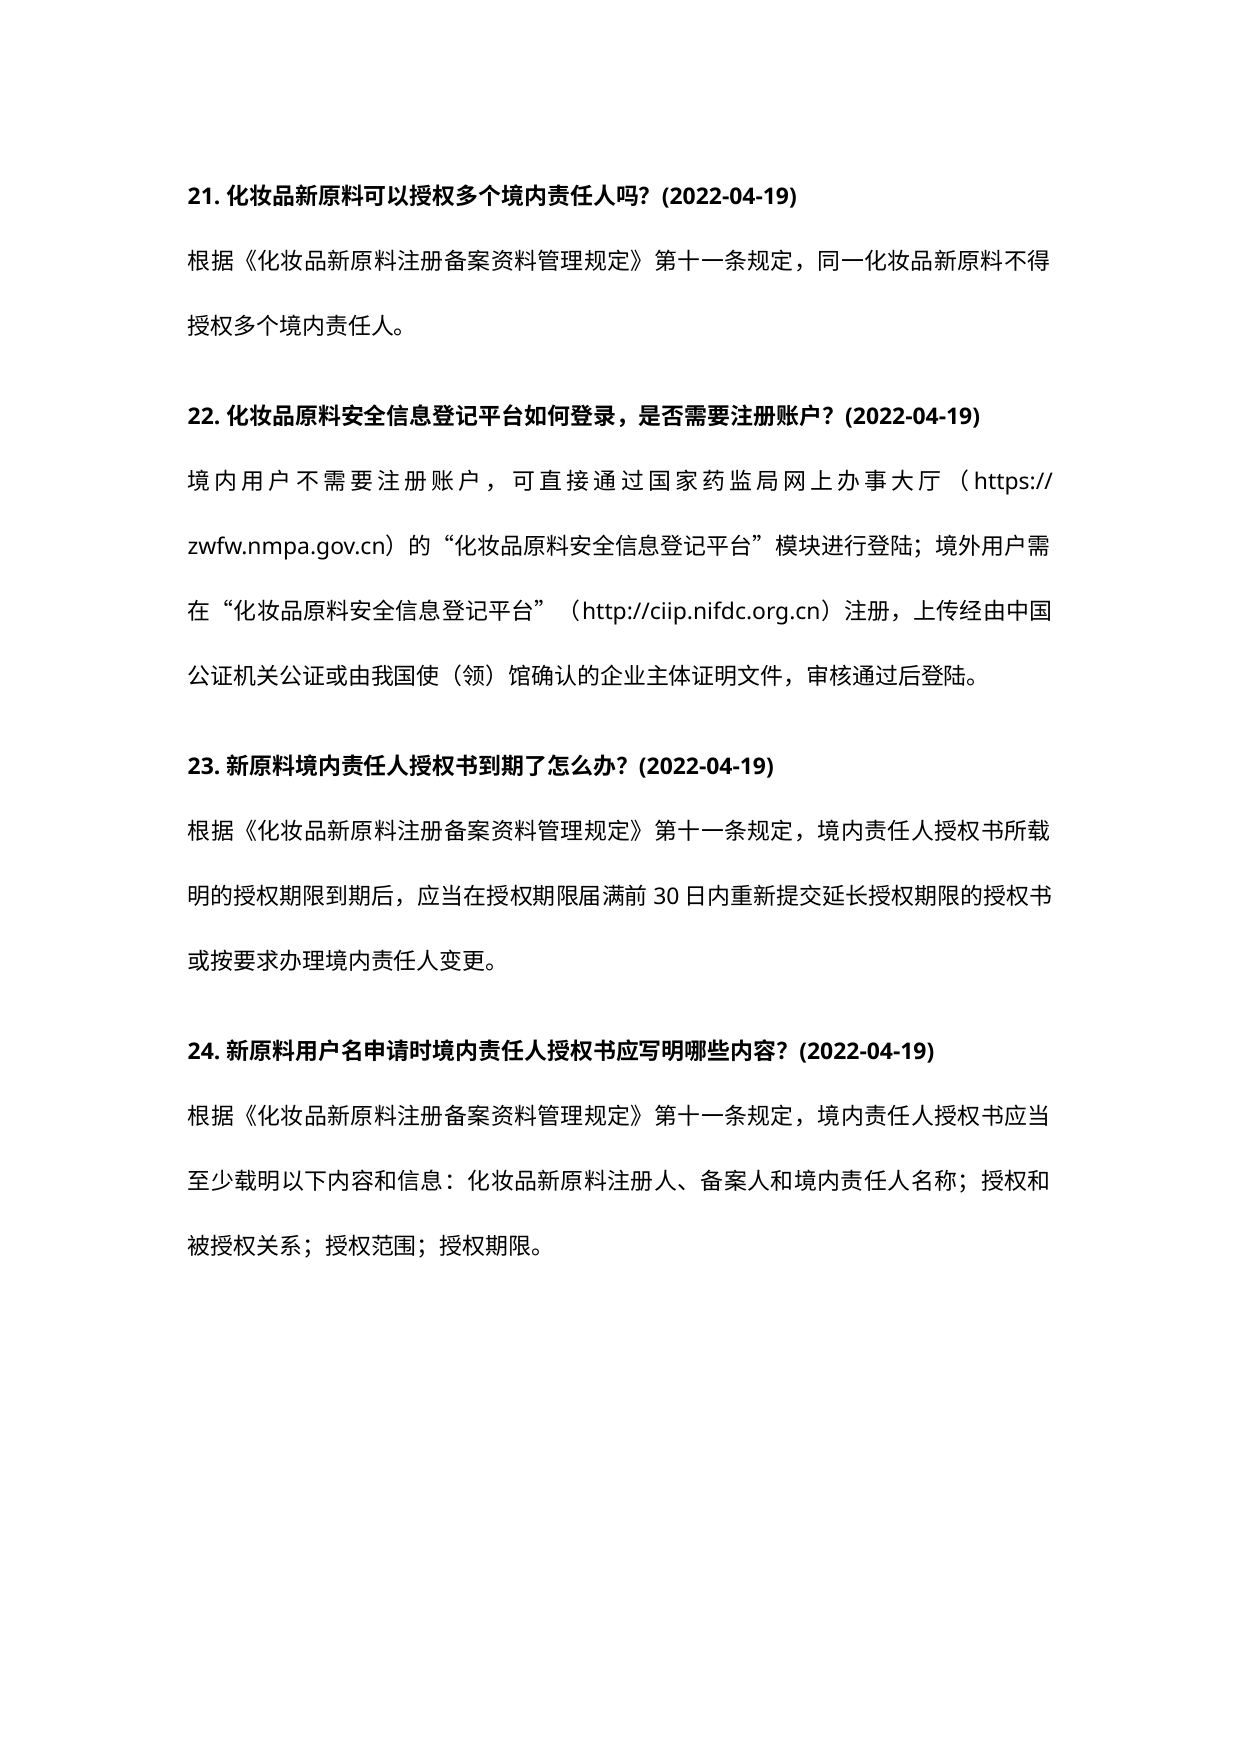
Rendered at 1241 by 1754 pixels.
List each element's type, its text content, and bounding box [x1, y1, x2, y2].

text 根据《化妆品新原料注册备案资料管理规定》第十一条规定，境内责任人授权书应当至少载明以下内容和信息：化妆品新原料注册人、备案人和境内责任人名称；授权和被授权关系；授权范围；授权期限。 [187, 1082, 1053, 1277]
text 根据《化妆品新原料注册备案资料管理规定》第十一条规定，同一化妆品新原料不得授权多个境内责任人。 [187, 227, 1053, 357]
text 21. 化妆品新原料可以授权多个境内责任人吗？(2022-04-19) [187, 162, 1053, 227]
text 境内用户不需要注册账户，可直接通过国家药监局网上办事大厅（https://zwfw.nmpa.gov.cn）的“化妆品原料安全信息登记平台”模块进行登陆；境外用户需在“化妆品原料安全信息登记平台”（http://ciip.nifdc.org.cn）注册，上传经由中国公证机关公证或由我国使（领）馆确认的企业主体证明文件，审核通过后登陆。 [187, 447, 1053, 707]
text 24. 新原料用户名申请时境内责任人授权书应写明哪些内容？(2022-04-19) [187, 1017, 1053, 1082]
text 根据《化妆品新原料注册备案资料管理规定》第十一条规定，境内责任人授权书所载明的授权期限到期后，应当在授权期限届满前30日内重新提交延长授权期限的授权书或按要求办理境内责任人变更。 [187, 797, 1053, 992]
text 23. 新原料境内责任人授权书到期了怎么办？(2022-04-19) [187, 732, 1053, 797]
text 22. 化妆品原料安全信息登记平台如何登录，是否需要注册账户？(2022-04-19) [187, 382, 1053, 447]
